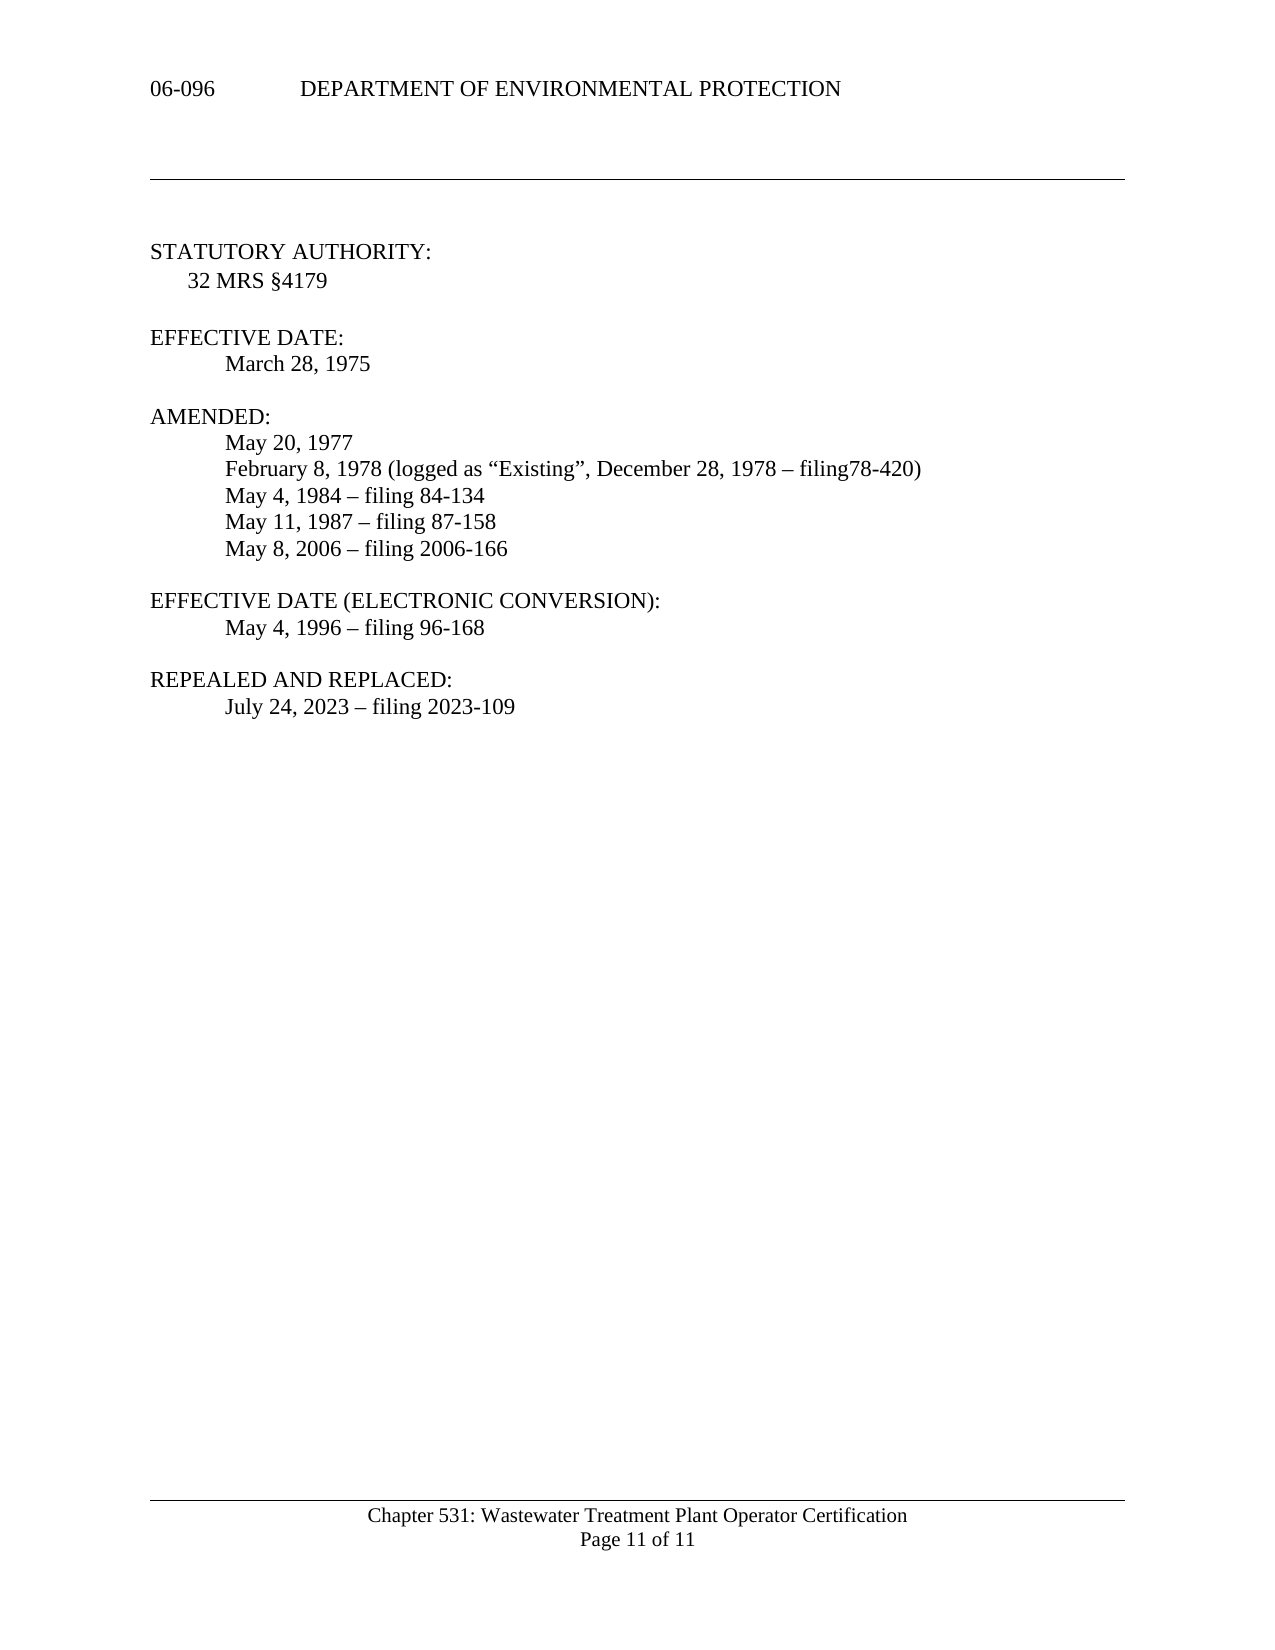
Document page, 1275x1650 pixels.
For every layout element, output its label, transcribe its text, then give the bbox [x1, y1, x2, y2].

text REPEALED AND REPLACED: [150, 666, 1125, 693]
text 32 MRS §4179 [150, 264, 1125, 293]
text May 11, 1987 – filing 87-158 [150, 508, 1125, 534]
text (logged as “Existing”, December 28, 1978 – filing78-420) [150, 456, 1125, 482]
text – filing 84-134 [150, 482, 1125, 508]
text July 24, 2023 – filing 2023-109 [150, 693, 1125, 719]
text EFFECTIVE DATE: [150, 324, 1125, 350]
text STATUTORY AUTHORITY: [150, 235, 1125, 264]
text – filing 96-168 [150, 614, 1125, 640]
text March 28, 1975 [150, 350, 1125, 376]
text May 8, 2006 – filing 2006-166 [150, 534, 1125, 561]
text AMENDED: [150, 403, 1125, 429]
text EFFECTIVE DATE (ELECTRONIC CONVERSION): [150, 587, 1125, 614]
